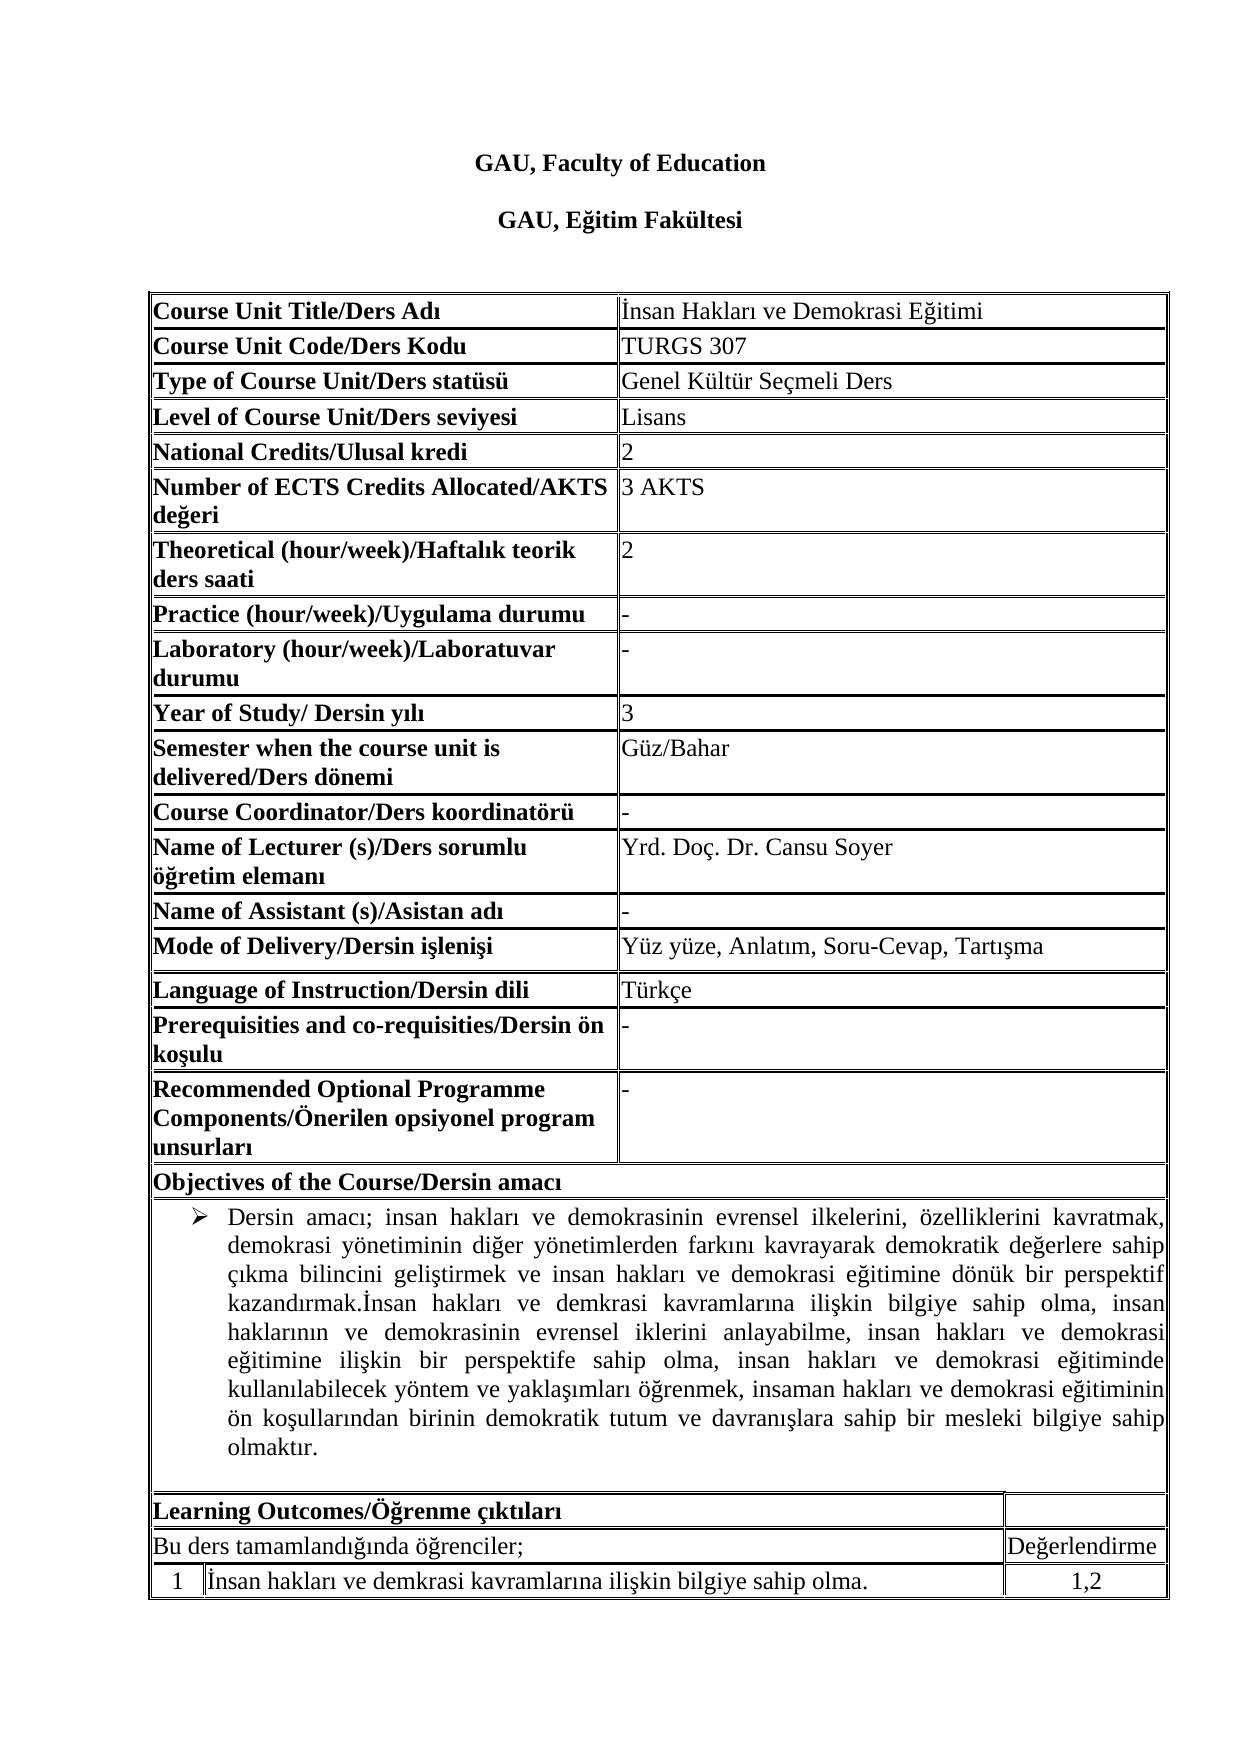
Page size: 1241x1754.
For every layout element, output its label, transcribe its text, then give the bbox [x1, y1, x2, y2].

table_cell Yrd. Doç. Dr. Cansu Soyer [620, 828, 1166, 892]
table_cell Level of Course Unit/Ders seviyesi [152, 397, 617, 432]
table_cell 1,2 [1005, 1562, 1168, 1597]
table_cell Bu ders tamamlandığında öğrenciler; [150, 1526, 1004, 1562]
table_cell Lisans [620, 397, 1167, 432]
table_cell - [619, 1069, 1168, 1162]
table_cell Type of Course Unit/Ders statüsü [152, 362, 617, 397]
table_cell Dersin amacı; insan hakları ve demokrasinin evrensel ilkelerini, özelliklerini kavratmak, demokrasi yönetiminin diğer yönetimlerden farkını kavrayarak demokratik değerlere sahip çıkma bilincini geliştirmek ve insan hakları ve demokrasi eğitimine dönük bir perspektif kazandırmak.İnsan hakları ve demkrasi kavramlarına ilişkin bilgiye sahip olma, insan haklarının ve demokrasinin evrensel iklerini anlayabilme, insan hakları ve demokrasi eğitimine ilişkin bir perspektife sahip olma, insan hakları ve demokrasi eğitiminde kullanılabilecek yöntem ve yaklaşımları öğrenmek, insaman hakları ve demokrasi eğitiminin ön koşullarından birinin demokratik tutum ve davranışlara sahip bir mesleki bilgiye sahip olmaktır. [152, 1197, 1167, 1491]
table_cell - [620, 1006, 1168, 1069]
table_cell - [620, 630, 1166, 694]
table_cell - [620, 892, 1166, 927]
table_cell - [620, 793, 1166, 828]
table_cell Language of Instruction/Dersin dili [150, 970, 619, 1006]
table_cell - [620, 595, 1166, 630]
table_cell National Credits/Ulusal kredi [152, 432, 617, 467]
table_cell Learning Outcomes/Öğrenme çıktıları [150, 1491, 1003, 1526]
table_cell 3 AKTS [620, 467, 1167, 531]
table_cell 3 [620, 694, 1166, 729]
table_cell TURGS 307 [620, 327, 1166, 362]
table_cell Laboratory (hour/week)/Laboratuvar durumu [152, 630, 617, 694]
table_header İnsan Hakları ve Demokrasi Eğitimi [619, 295, 1166, 327]
table_cell [1006, 1491, 1167, 1526]
table_cell Güz/Bahar [620, 729, 1166, 793]
table_cell 1 [152, 1562, 204, 1597]
text GAU, Faculty of Education [148, 148, 1093, 176]
table_cell Theoretical (hour/week)/Haftalık teorik ders saati [152, 531, 617, 595]
table_cell Name of Assistant (s)/Asistan adı [152, 892, 617, 927]
table_cell Semester when the course unit is delivered/Ders dönemi [152, 729, 617, 793]
table_cell İnsan hakları ve demkrasi kavramlarına ilişkin bilgiye sahip olma. [205, 1565, 1004, 1597]
table_cell Course Unit Code/Ders Kodu [152, 327, 617, 362]
table_cell Number of ECTS Credits Allocated/AKTS değeri [152, 467, 617, 531]
table_cell Recommended Optional Programme Components/Önerilen opsiyonel program unsurları [150, 1069, 619, 1162]
table_cell Name of Lecturer (s)/Ders sorumlu öğretim elemanı [152, 828, 617, 892]
table_header Course Unit Title/Ders Adı [152, 295, 619, 327]
text GAU, Eğitim Fakültesi [148, 206, 1093, 234]
table_cell 2 [620, 531, 1167, 595]
table_cell Genel Kültür Seçmeli Ders [620, 362, 1166, 397]
table_cell Mode of Delivery/Dersin işlenişi [152, 927, 617, 970]
table_cell Türkçe [619, 970, 1168, 1006]
table_cell Prerequisities and co-requisities/Dersin ön koşulu [150, 1006, 617, 1069]
table_cell 2 [620, 432, 1167, 467]
table_cell Year of Study/ Dersin yılı [152, 694, 617, 729]
table_cell Yüz yüze, Anlatım, Soru-Cevap, Tartışma [620, 927, 1166, 970]
table_cell Değerlendirme [1005, 1526, 1168, 1562]
table_cell Objectives of the Course/Dersin amacı [152, 1162, 1167, 1197]
table_cell Course Coordinator/Ders koordinatörü [152, 793, 617, 828]
table_cell Practice (hour/week)/Uygulama durumu [152, 595, 617, 630]
